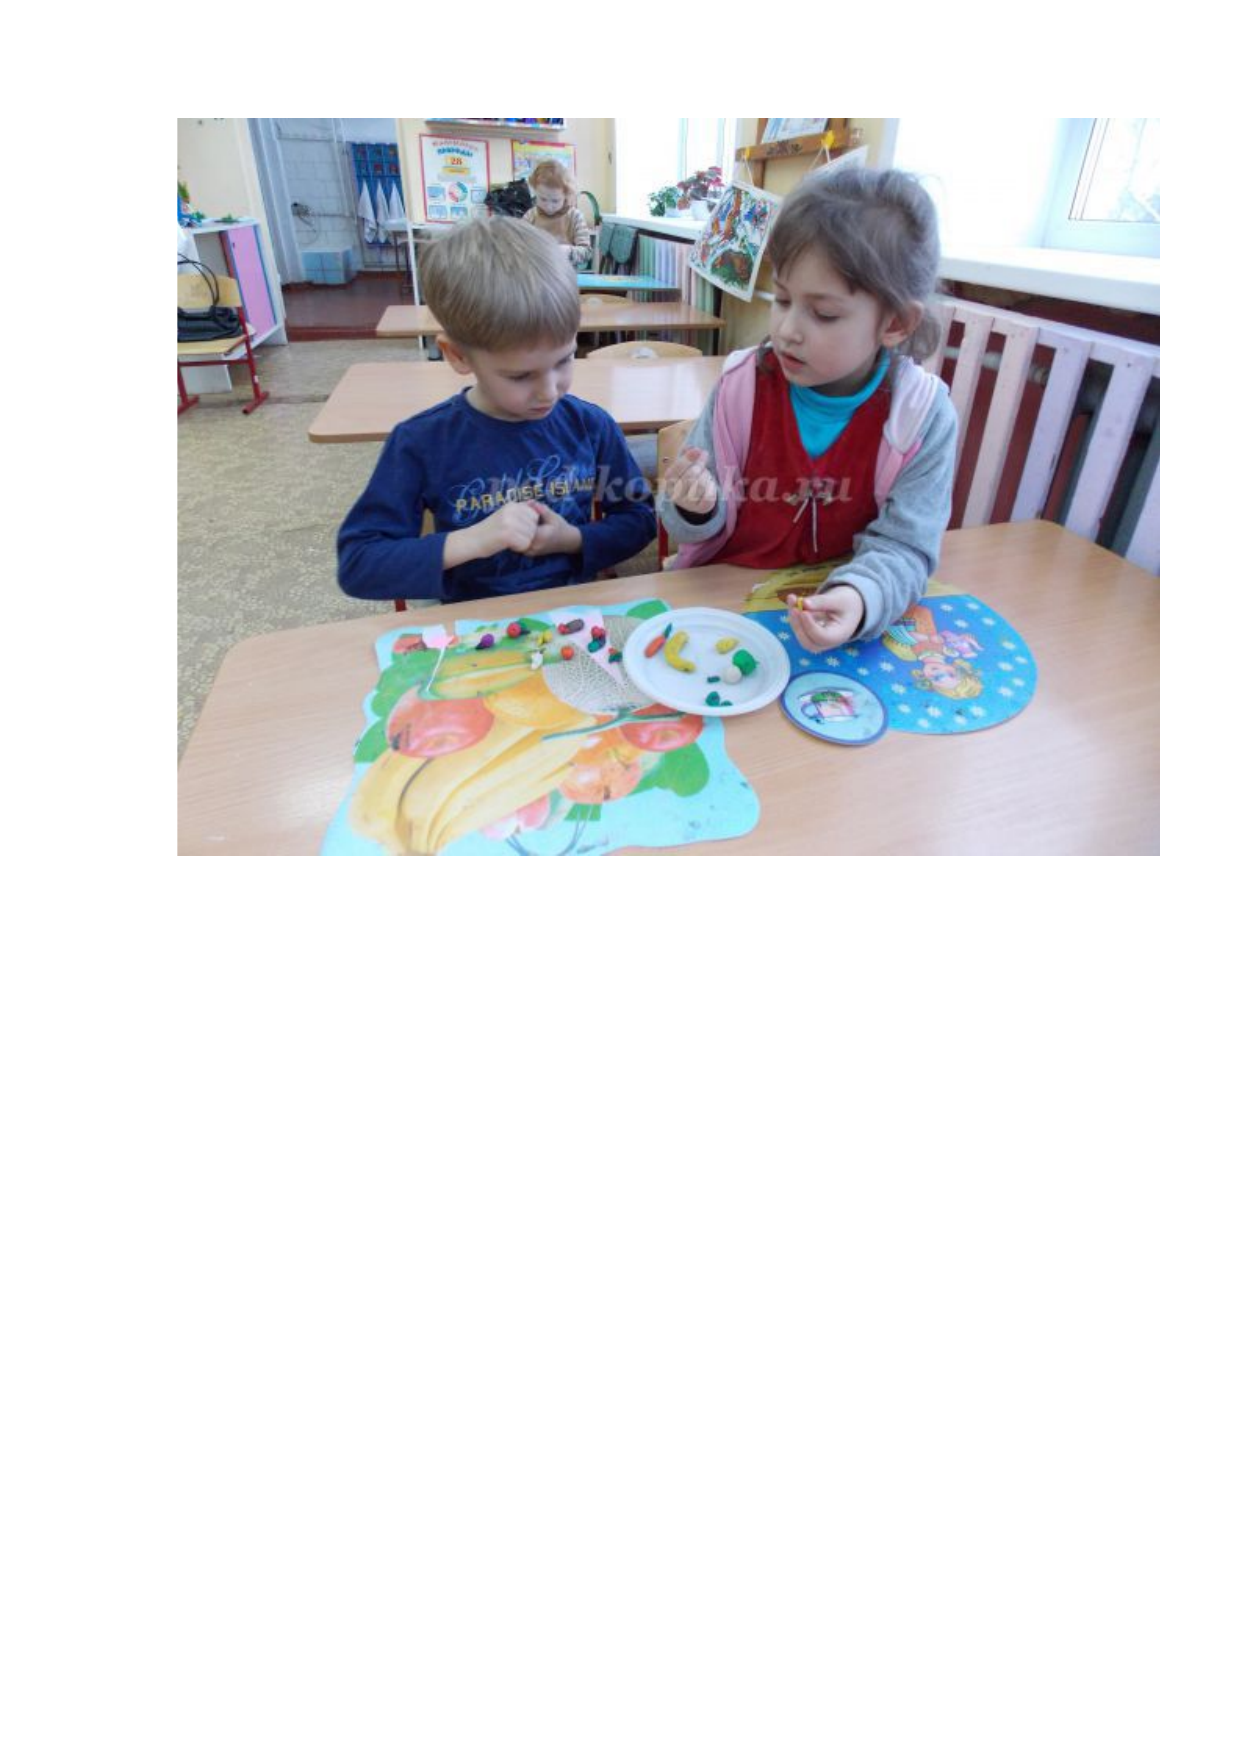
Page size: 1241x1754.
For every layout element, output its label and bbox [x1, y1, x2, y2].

picture [177, 118, 1160, 856]
